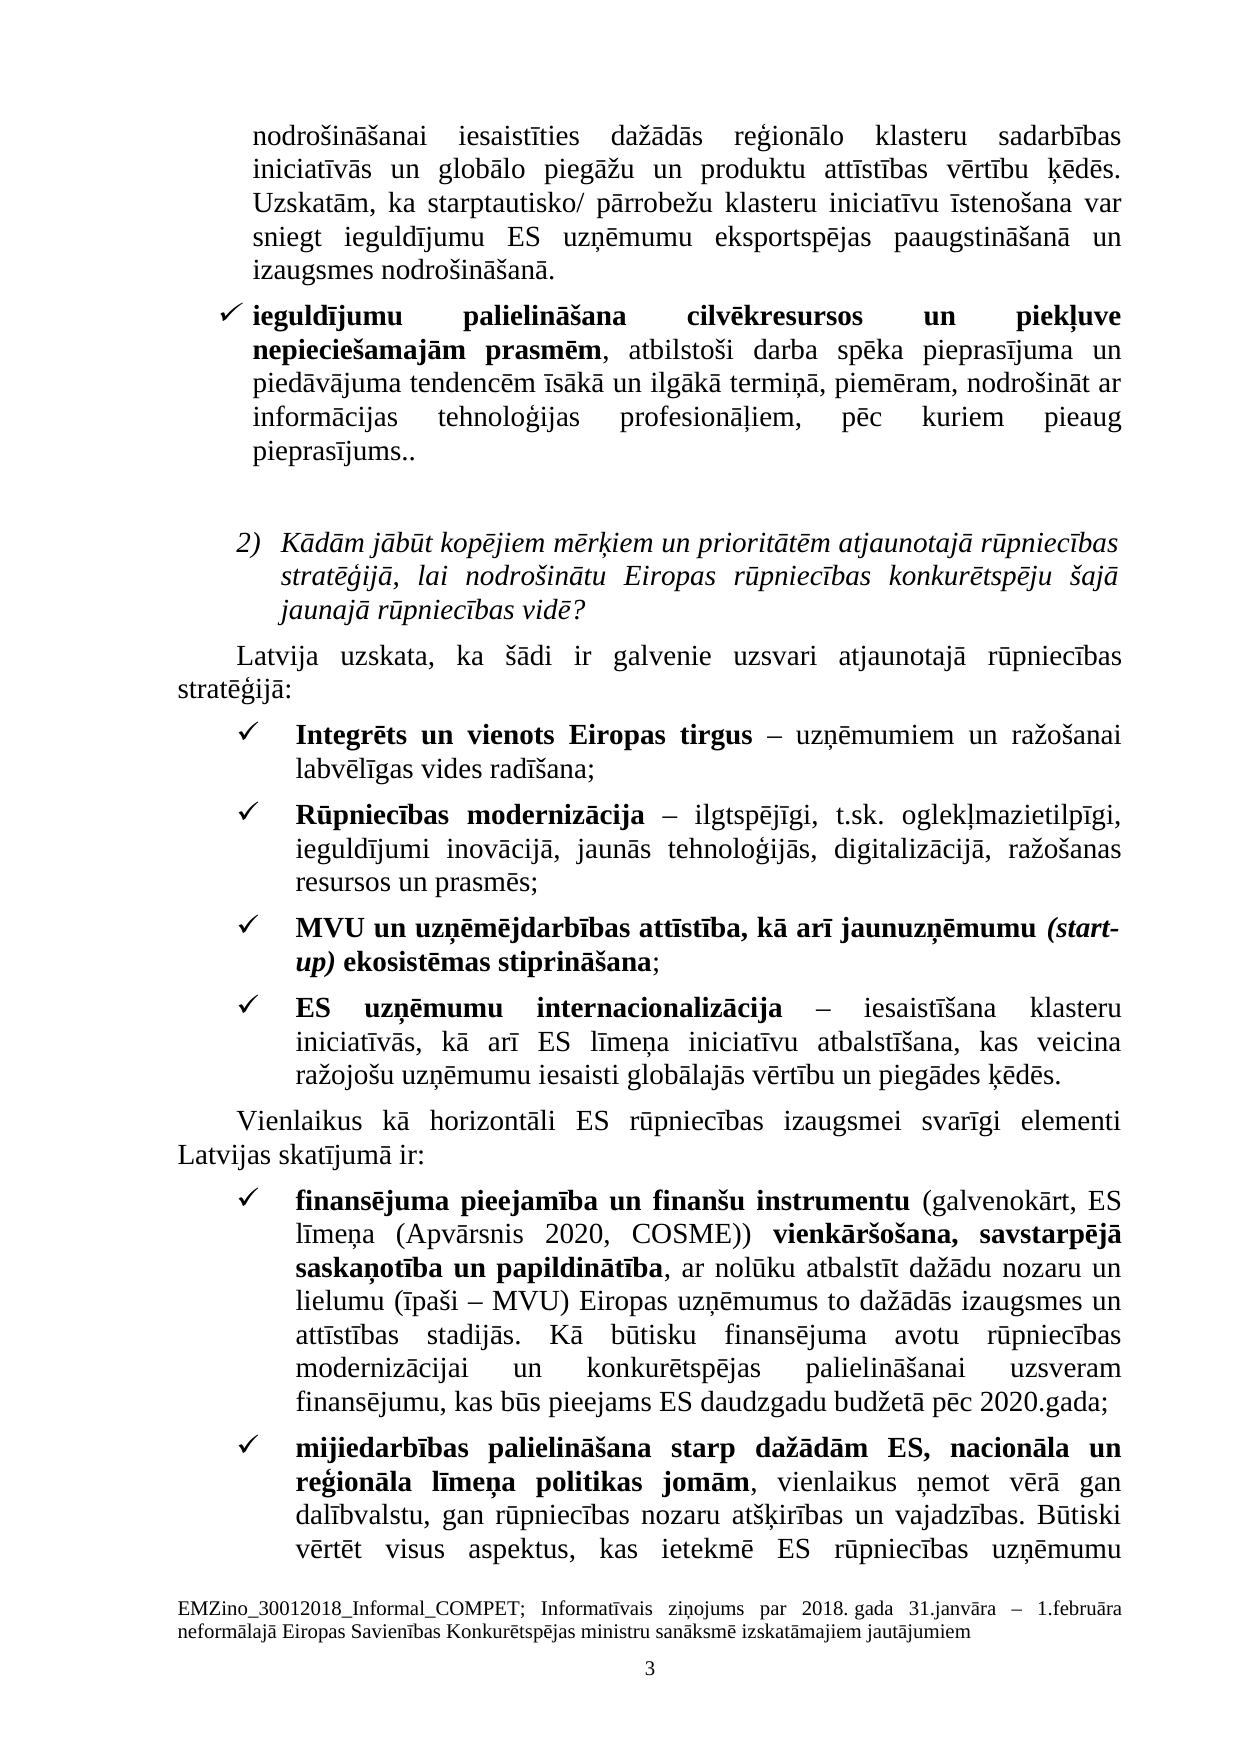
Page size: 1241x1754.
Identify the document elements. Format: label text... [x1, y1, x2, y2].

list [215, 118, 1122, 286]
list MVU un uzņēmējdarbības attīstība, kā arī jaunuzņēmumu (start-up) ekosistēmas stiprināšana; [236, 910, 1122, 977]
list Rūpniecības modernizācija – ilgtspējīgi, t.sk. oglekļmazietilpīgi, ieguldījumi inovācijā, jaunās tehnoloģijās, digitalizācijā, ražošanas resursos un prasmēs; [236, 797, 1122, 898]
list Integrēts un vienots Eiropas tirgus – uzņēmumiem un ražošanai labvēlīgas vides radīšana; [236, 717, 1122, 784]
list Kādām jābūt kopējiem mērķiem un prioritātēm atjaunotajā rūpniecības stratēģijā, lai nodrošinātu Eiropas rūpniecības konkurētspēju šajā jaunajā rūpniecības vidē? [236, 525, 1122, 625]
text Vienlaikus kā horizontāli ES rūpniecības izaugsmei svarīgi elementi Latvijas skatījumā ir: [177, 1103, 1122, 1170]
list ieguldījumu palielināšana cilvēkresursos un piekļuve nepieciešamajām prasmēm, atbilstoši darba spēka pieprasījuma un piedāvājuma tendencēm īsākā un ilgākā termiņā, piemēram, nodrošināt ar informācijas tehnoloģijas profesionāļiem, pēc kuriem pieaug pieprasījums.. [215, 298, 1122, 466]
list ES uzņēmumu internacionalizācija – iesaistīšana klasteru iniciatīvās, kā arī ES līmeņa iniciatīvu atbalstīšana, kas veicina ražojošu uzņēmumu iesaisti globālajās vērtību un piegādes ķēdēs. [236, 990, 1122, 1091]
list finansējuma pieejamība un finanšu instrumentu (galvenokārt, ES līmeņa (Apvārsnis 2020, COSME)) vienkāršošana, savstarpējā saskaņotība un papildinātība, ar nolūku atbalstīt dažādu nozaru un lielumu (īpaši – MVU) Eiropas uzņēmumus to dažādās izaugsmes un attīstības stadijās. Kā būtisku finansējuma avotu rūpniecības modernizācijai un konkurētspējas palielināšanai uzsveram finansējumu, kas būs pieejams ES daudzgadu budžetā pēc 2020.gada; [236, 1183, 1122, 1418]
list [236, 1430, 1122, 1564]
text Latvija uzskata, ka šādi ir galvenie uzsvari atjaunotajā rūpniecības stratēģijā: [177, 638, 1122, 705]
